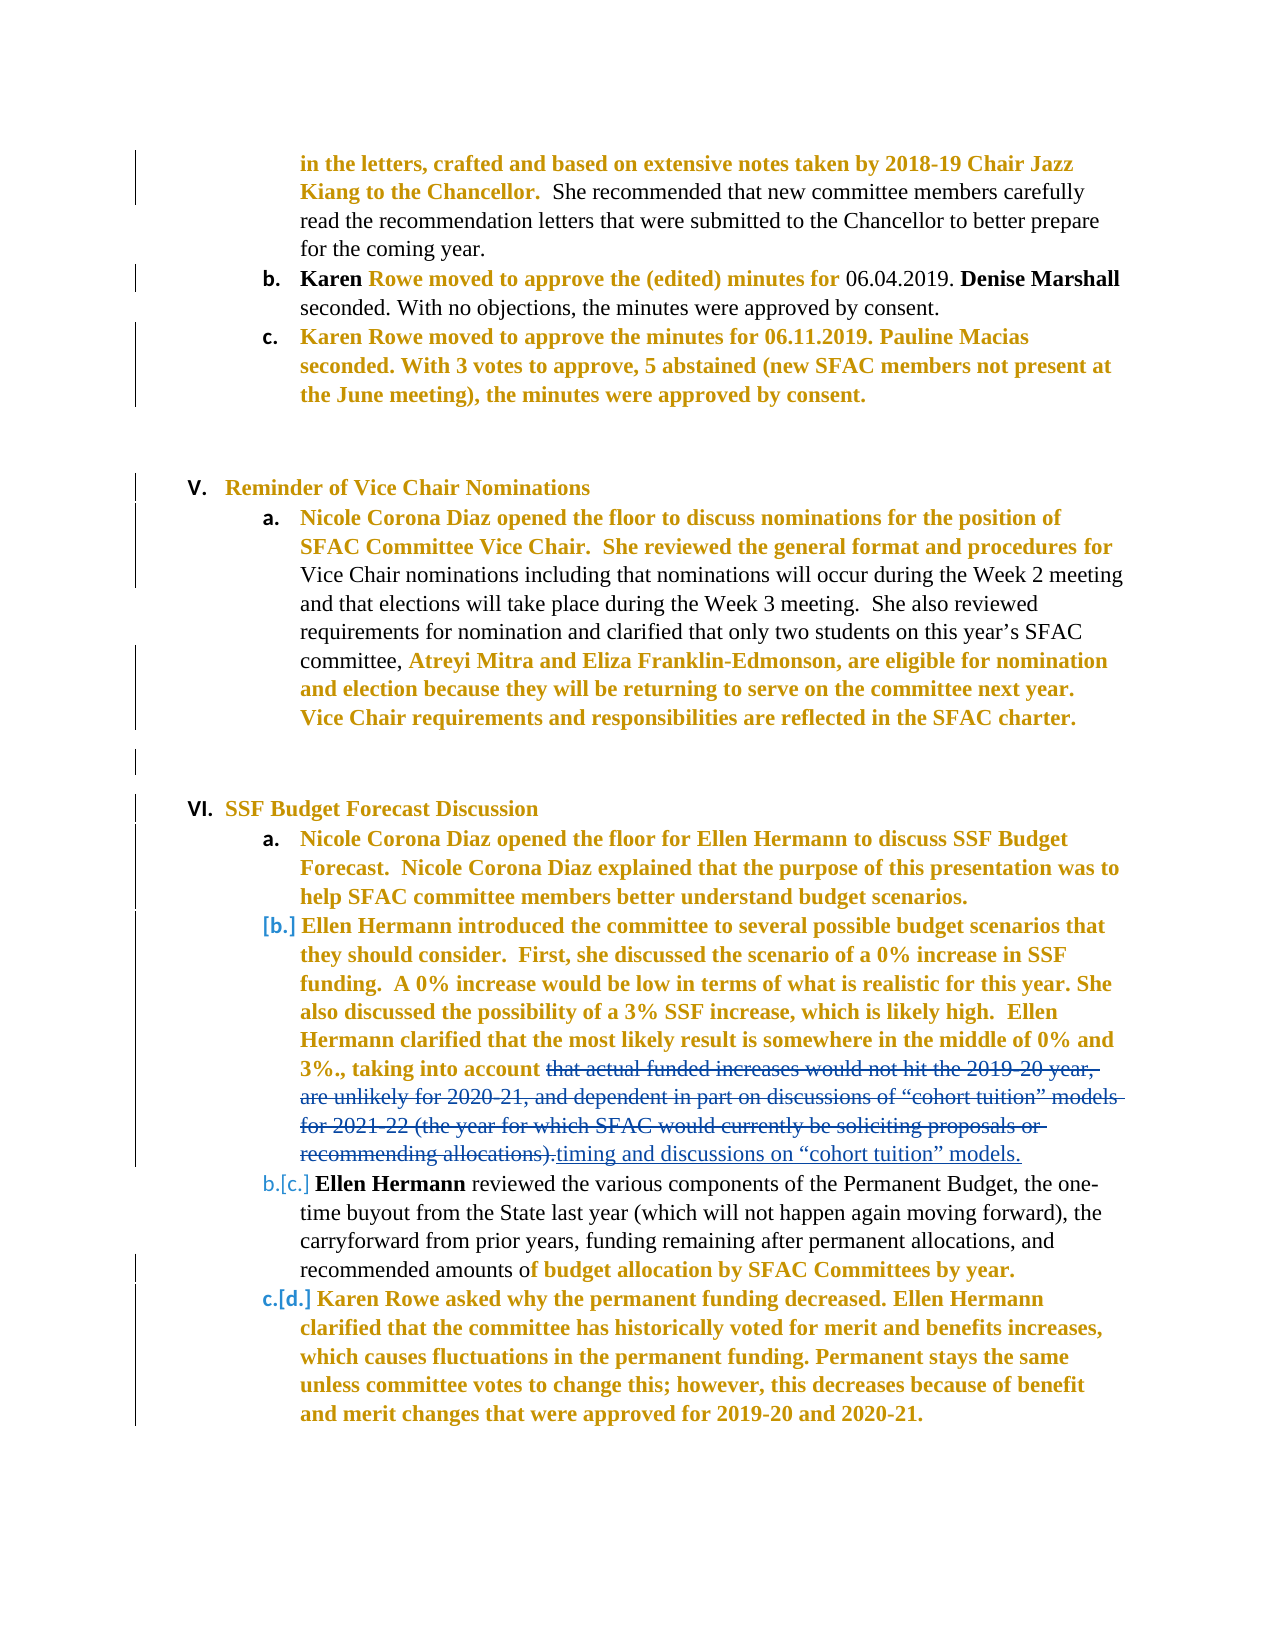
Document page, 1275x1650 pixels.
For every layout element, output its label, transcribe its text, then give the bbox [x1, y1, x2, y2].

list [262, 150, 1125, 262]
list Ellen Hermann introduced the committee to several possible budget scenarios that they should consider. First, she discussed the scenario of a 0% increase in SSF funding. A 0% increase would be low in terms of what is realistic for this year. She also discussed the possibility of a 3% SSF increase, which is likely high. Ellen Hermann clarified that the most likely result is somewhere in the middle of 0% and 3%., taking into account [262, 911, 1125, 1167]
list Ellen Hermann reviewed the various components of the Permanent Budget, the one-time buyout from the State last year (which will not happen again moving forward), the carryforward from prior years, funding remaining after permanent allocations, and recommended amounts of budget allocation by SFAC Committees by year. [262, 1169, 1125, 1282]
list SSF Budget Forecast Discussion [187, 794, 1125, 822]
list Karen Rowe moved to approve the (edited) minutes for 06.04.2019. Denise Marshall seconded. With no objections, the minutes were approved by consent. [262, 264, 1125, 320]
list Karen Rowe asked why the permanent funding decreased. Ellen Hermann clarified that the committee has historically voted for merit and benefits increases, which causes fluctuations in the permanent funding. Permanent stays the same unless committee votes to change this; however, this decreases because of benefit and merit changes that were approved for 2019-20 and 2020-21. [262, 1284, 1125, 1426]
list Nicole Corona Diaz opened the floor to discuss nominations for the position of SFAC Committee Vice Chair. She reviewed the general format and procedures for Vice Chair nominations including that nominations will occur during the Week 2 meeting and that elections will take place during the Week 3 meeting. She also reviewed requirements for nomination and clarified that only two students on this year’s SFAC committee, Atreyi Mitra and Eliza Franklin-Edmonson, are eligible for nomination and election because they will be returning to serve on the committee next year. Vice Chair requirements and responsibilities are reflected in the SFAC charter. [262, 503, 1125, 730]
list Reminder of Vice Chair Nominations [187, 473, 1125, 501]
list Nicole Corona Diaz opened the floor for Ellen Hermann to discuss SSF Budget Forecast. Nicole Corona Diaz explained that the purpose of this presentation was to help SFAC committee members better understand budget scenarios. [262, 824, 1125, 909]
list Karen Rowe moved to approve the minutes for 06.11.2019. Pauline Macias seconded. With 3 votes to approve, 5 abstained (new SFAC members not present at the June meeting), the minutes were approved by consent. [262, 322, 1125, 407]
